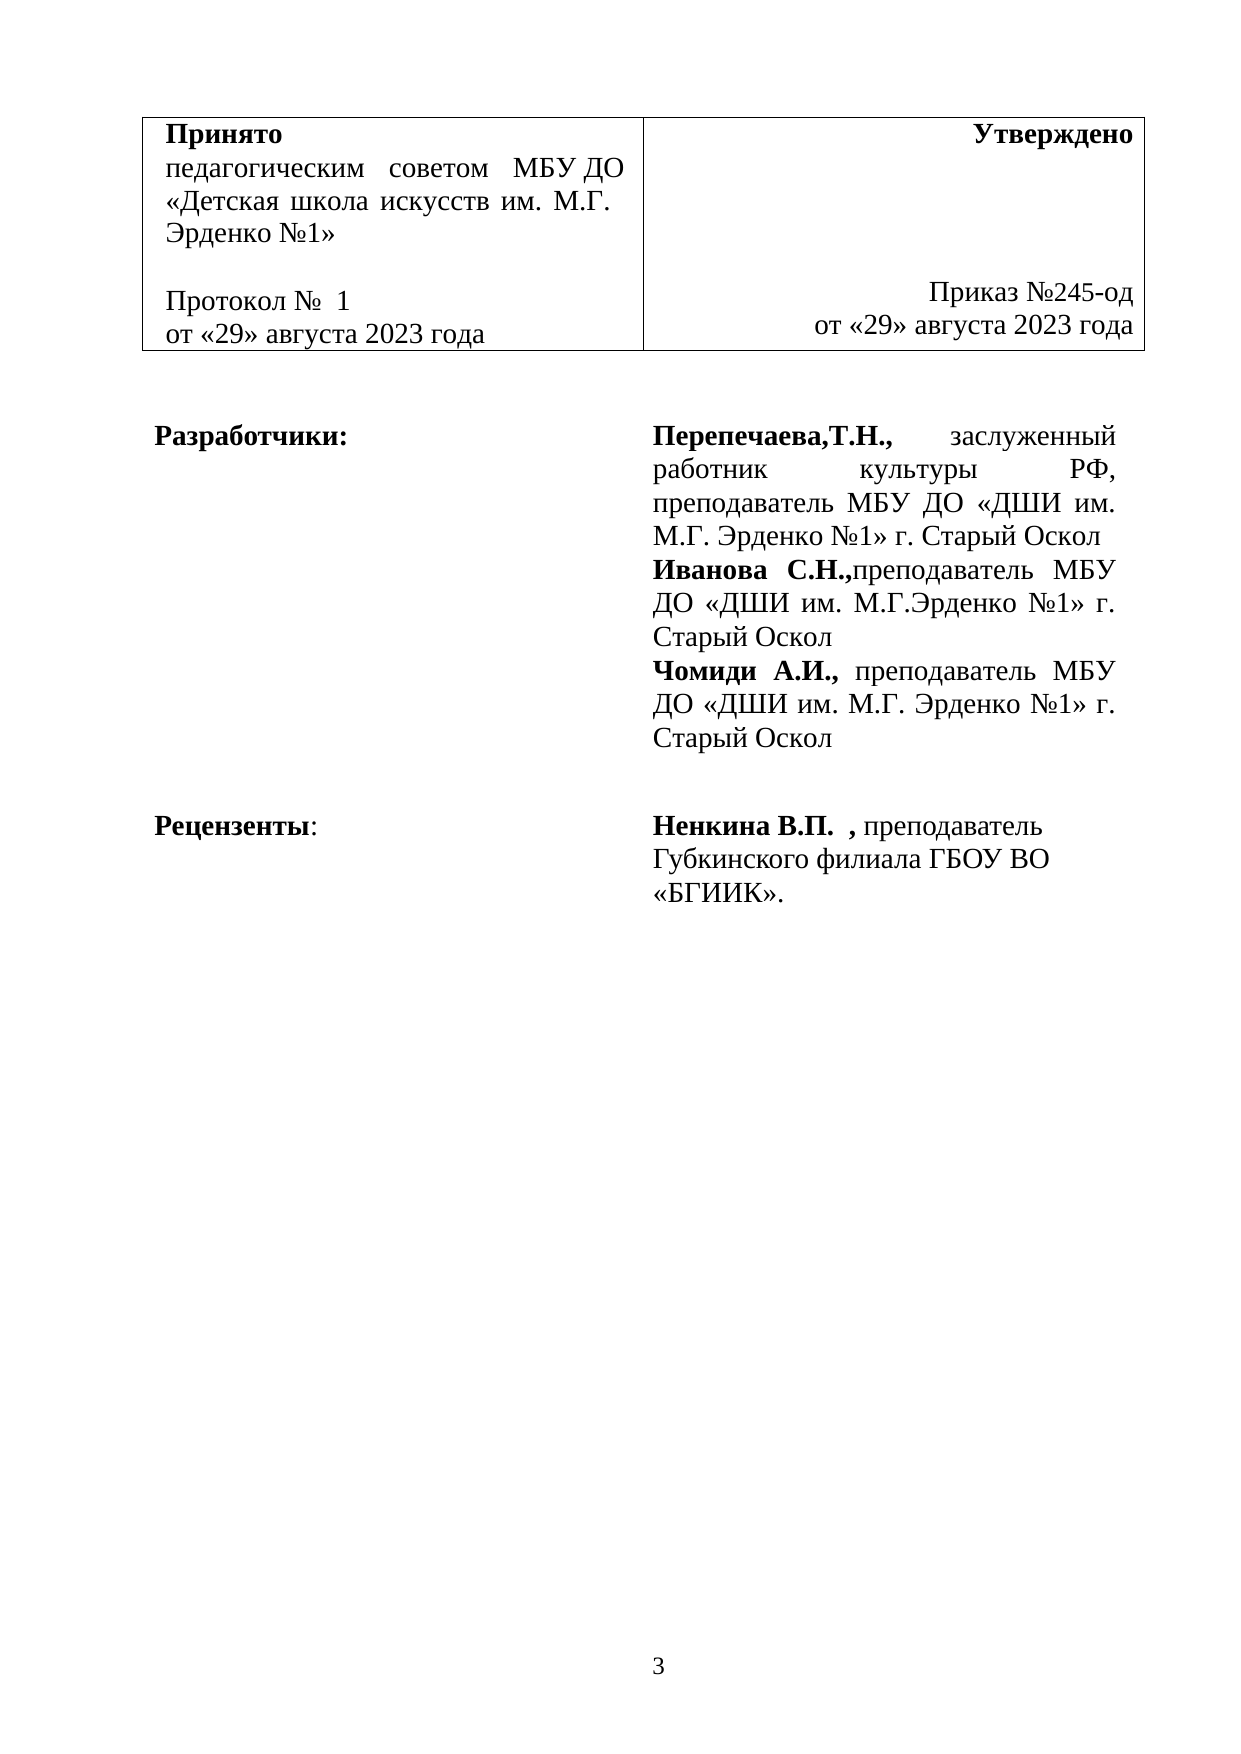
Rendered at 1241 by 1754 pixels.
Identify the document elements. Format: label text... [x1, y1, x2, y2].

table_header Перепечаева,Т.Н., заслуженный работник культуры РФ, преподаватель МБУ ДО «ДШИ им. М.Г. Эрденко №1» г. Старый Оскол Иванова С.Н.,преподаватель МБУ ДО «ДШИ им. М.Г.Эрденко №1» г. Старый Оскол Чомиди А.И., преподаватель МБУ ДО «ДШИ им. М.Г. Эрденко №1» г. Старый Оскол [641, 418, 1140, 808]
table_header Принято педагогическим советом МБУ ДО «Детская школа искусств им. М.Г. Эрденко №1» Протокол № 1 от «29» августа 2023 года [143, 118, 643, 350]
table_header Разработчики: [143, 418, 641, 808]
table_header Утверждено Приказ №245-од от «29» августа 2023 года [644, 118, 1144, 350]
table_cell Рецензенты: [143, 808, 641, 963]
table_cell Ненкина В.П. , преподаватель Губкинского филиала ГБОУ ВО «БГИИК». [641, 808, 1140, 963]
